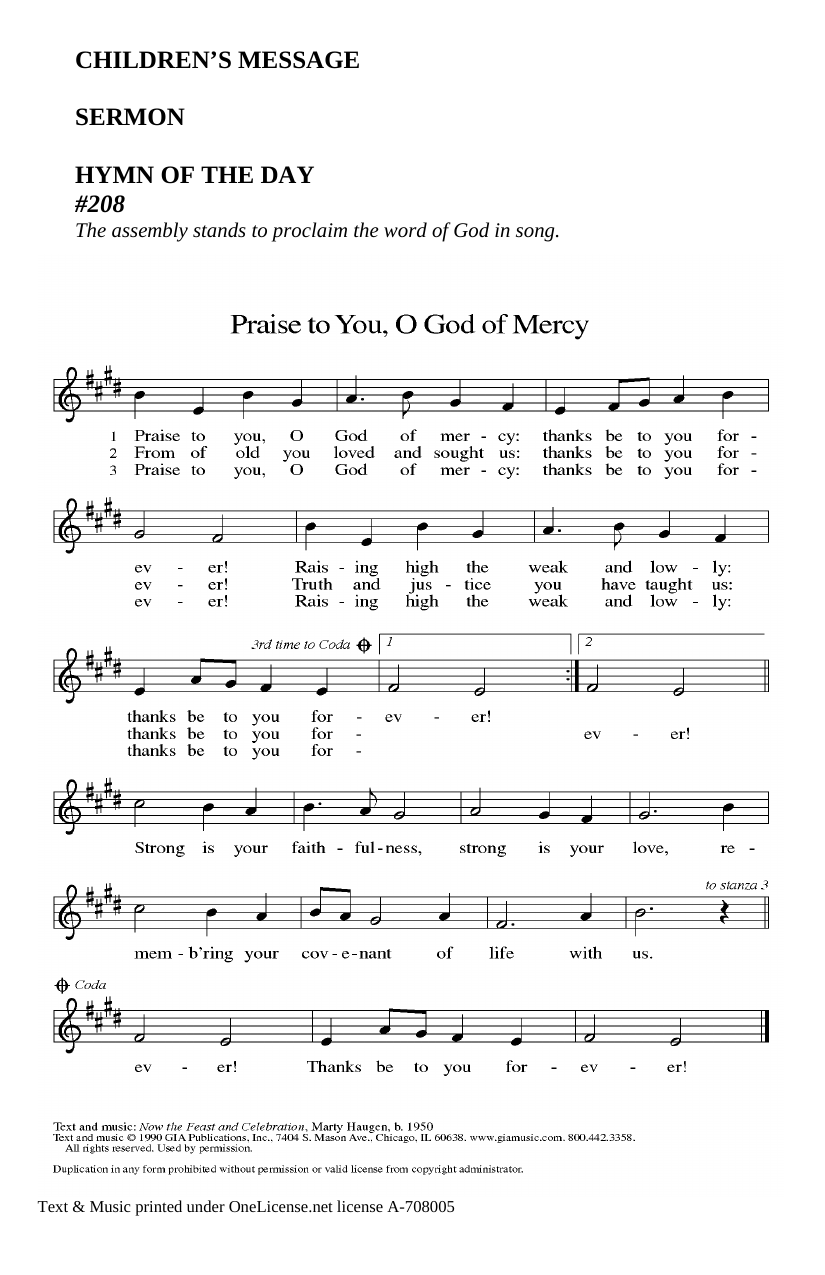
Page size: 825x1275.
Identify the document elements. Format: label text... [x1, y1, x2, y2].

picture [37, 254, 785, 1197]
text Text & Music printed under OneLicense.net license A-708005 [37, 1197, 750, 1216]
text children’s message [75, 45, 750, 74]
text The assembly stands to proclaim the word of God in song. [75, 217, 750, 242]
text Hymn of the Day #208 [75, 160, 750, 217]
text Sermon [75, 74, 750, 131]
